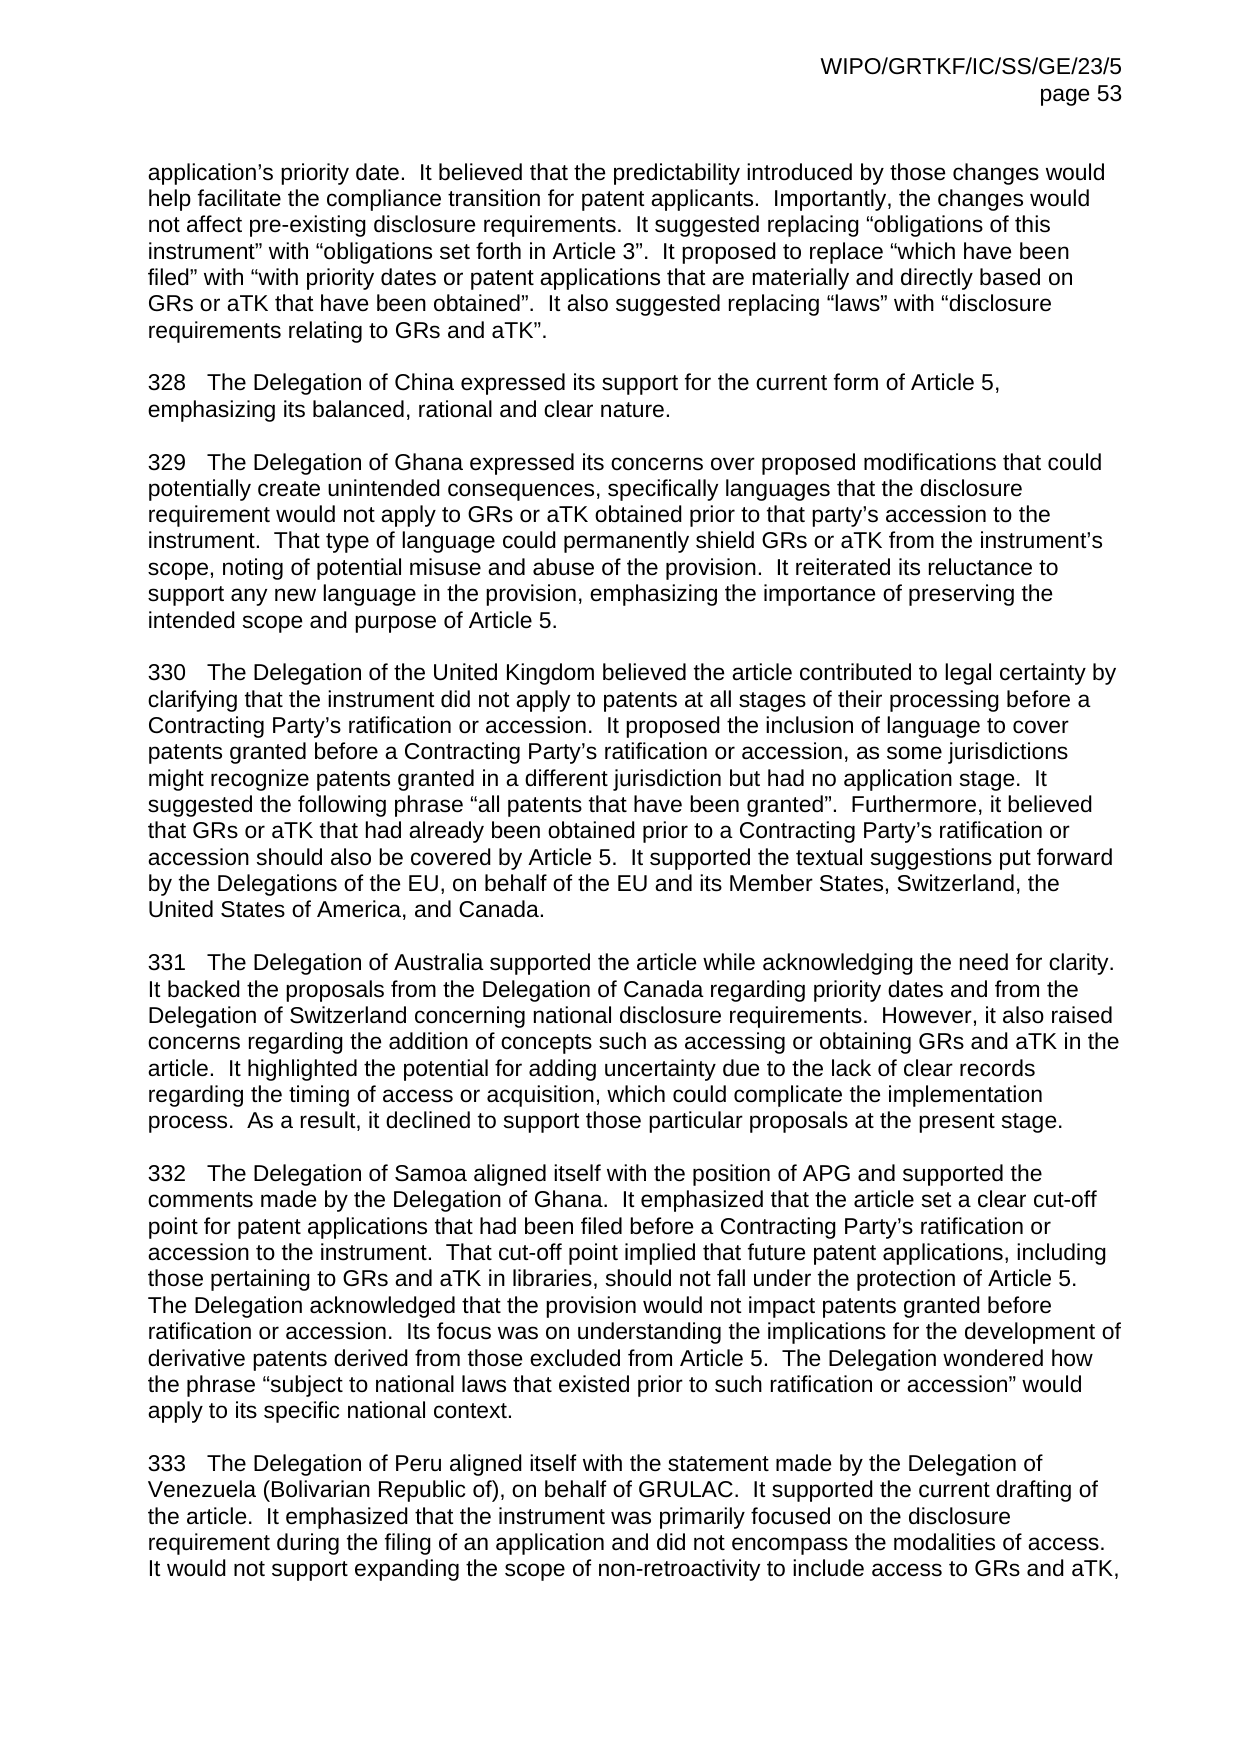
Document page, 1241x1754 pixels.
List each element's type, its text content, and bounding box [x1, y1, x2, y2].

text The Delegation of Australia supported the article while acknowledging the need for clarity. It backed the proposals from the Delegation of Canada regarding priority dates and from the Delegation of Switzerland concerning national disclosure requirements. However, it also raised concerns regarding the addition of concepts such as accessing or obtaining GRs and aTK in the article. It highlighted the potential for adding uncertainty due to the lack of clear records regarding the timing of access or acquisition, which could complicate the implementation process. As a result, it declined to support those particular proposals at the present stage. [148, 949, 1122, 1134]
text The Delegation of Ghana expressed its concerns over proposed modifications that could potentially create unintended consequences, specifically languages that the disclosure requirement would not apply to GRs or aTK obtained prior to that party’s accession to the instrument. That type of language could permanently shield GRs or aTK from the instrument’s scope, noting of potential misuse and abuse of the provision. It reiterated its reluctance to support any new language in the provision, emphasizing the importance of preserving the intended scope and purpose of Article 5. [148, 448, 1122, 633]
text The Delegation of China expressed its support for the current form of Article 5, emphasizing its balanced, rational and clear nature. [148, 369, 1122, 422]
text The Delegation of the United Kingdom believed the article contributed to legal certainty by clarifying that the instrument did not apply to patents at all stages of their processing before a Contracting Party’s ratification or accession. It proposed the inclusion of language to cover patents granted before a Contracting Party’s ratification or accession, as some jurisdictions might recognize patents granted in a different jurisdiction but had no application stage. It suggested the following phrase “all patents that have been granted”. Furthermore, it believed that GRs or aTK that had already been obtained prior to a Contracting Party’s ratification or accession should also be covered by Article 5. It supported the textual suggestions put forward by the Delegations of the EU, on behalf of the EU and its Member States, Switzerland, the United States of America, and Canada. [148, 659, 1122, 923]
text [148, 1450, 1122, 1582]
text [148, 158, 1122, 343]
text The Delegation of Samoa aligned itself with the position of APG and supported the comments made by the Delegation of Ghana. It emphasized that the article set a clear cut-off point for patent applications that had been filed before a Contracting Party’s ratification or accession to the instrument. That cut-off point implied that future patent applications, including those pertaining to GRs and aTK in libraries, should not fall under the protection of Article 5. The Delegation acknowledged that the provision would not impact patents granted before ratification or accession. Its focus was on understanding the implications for the development of derivative patents derived from those excluded from Article 5. The Delegation wondered how the phrase “subject to national laws that existed prior to such ratification or accession” would apply to its specific national context. [148, 1160, 1122, 1423]
